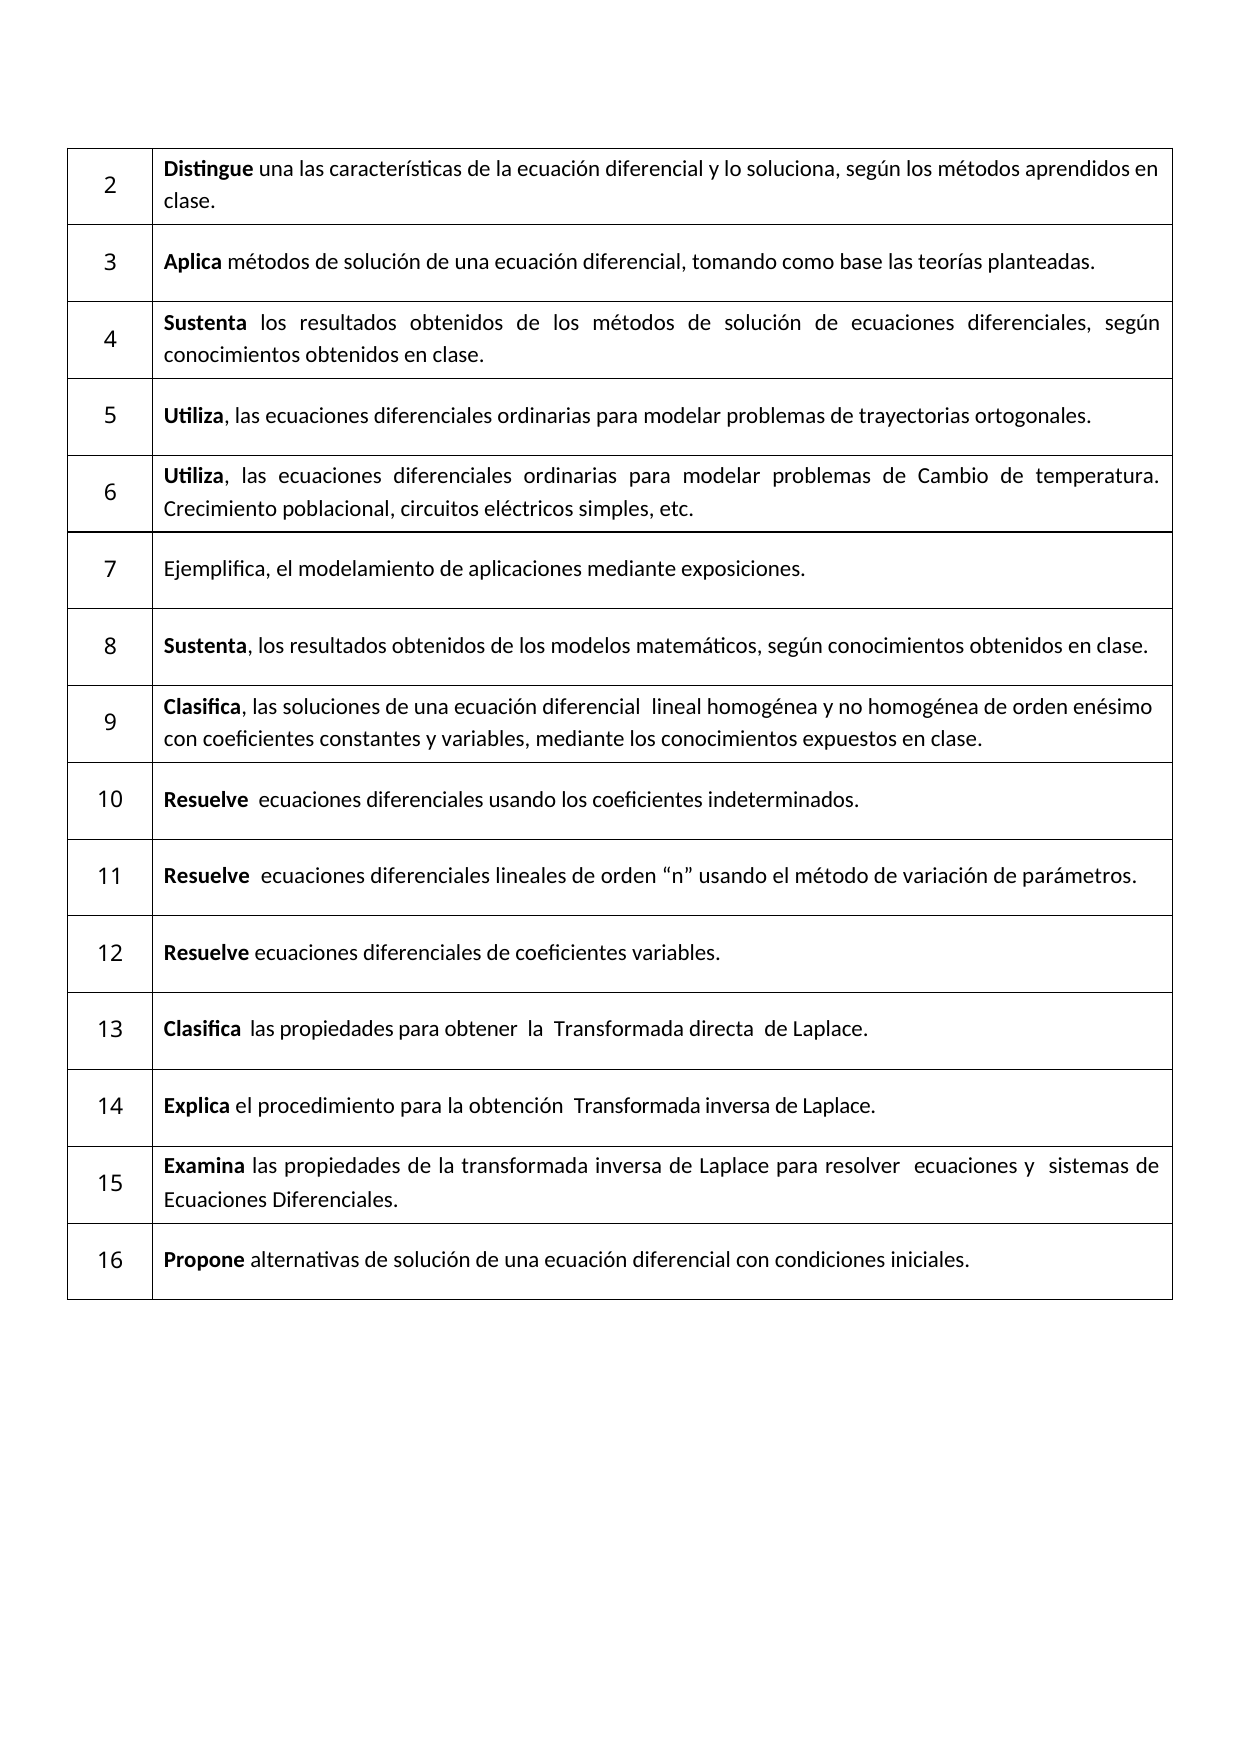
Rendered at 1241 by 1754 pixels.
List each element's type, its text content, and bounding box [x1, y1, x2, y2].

table_cell Clasifica, las soluciones de una ecuación diferencial lineal homogénea y no homogénea de orden enésimo con coeficientes constantes y variables, mediante los conocimientos expuestos en clase. [153, 686, 1172, 762]
table_cell 3 [68, 225, 152, 301]
table_cell Aplica métodos de solución de una ecuación diferencial, tomando como base las teorías planteadas. [153, 225, 1172, 301]
table_cell Explica el procedimiento para la obtención Transformada inversa de Laplace. [153, 1070, 1172, 1146]
table_cell Sustenta, los resultados obtenidos de los modelos matemáticos, según conocimientos obtenidos en clase. [153, 609, 1172, 685]
table_cell 4 [68, 302, 152, 378]
table_cell 11 [68, 840, 152, 915]
table_cell 12 [68, 916, 152, 992]
table_cell Utiliza, las ecuaciones diferenciales ordinarias para modelar problemas de Cambio de temperatura. Crecimiento poblacional, circuitos eléctricos simples, etc. [153, 456, 1172, 531]
table_cell 2 [68, 149, 152, 224]
table_cell 16 [68, 1224, 152, 1299]
table_cell 9 [68, 686, 152, 762]
table_cell 14 [68, 1070, 152, 1146]
table_cell 8 [68, 609, 152, 685]
table_cell Distingue una las características de la ecuación diferencial y lo soluciona, según los métodos aprendidos en clase. [153, 149, 1172, 224]
table_cell Sustenta los resultados obtenidos de los métodos de solución de ecuaciones diferenciales, según conocimientos obtenidos en clase. [153, 302, 1172, 378]
table_cell 6 [68, 456, 152, 531]
table_cell Examina las propiedades de la transformada inversa de Laplace para resolver ecuaciones y sistemas de Ecuaciones Diferenciales. [153, 1147, 1172, 1222]
table_cell Propone alternativas de solución de una ecuación diferencial con condiciones iniciales. [153, 1224, 1172, 1299]
table_cell Resuelve ecuaciones diferenciales lineales de orden “n” usando el método de variación de parámetros. [153, 840, 1172, 915]
table_cell Ejemplifica, el modelamiento de aplicaciones mediante exposiciones. [153, 533, 1172, 608]
table_cell 7 [68, 533, 152, 608]
table_cell Resuelve ecuaciones diferenciales de coeficientes variables. [153, 916, 1172, 992]
table_cell 13 [68, 993, 152, 1069]
table_cell 10 [68, 763, 152, 838]
table_cell Utiliza, las ecuaciones diferenciales ordinarias para modelar problemas de trayectorias ortogonales. [153, 379, 1172, 455]
table_cell 5 [68, 379, 152, 455]
table_cell Resuelve ecuaciones diferenciales usando los coeficientes indeterminados. [153, 763, 1172, 838]
table_cell 15 [68, 1147, 152, 1222]
table_cell Clasifica las propiedades para obtener la Transformada directa de Laplace. [153, 993, 1172, 1069]
